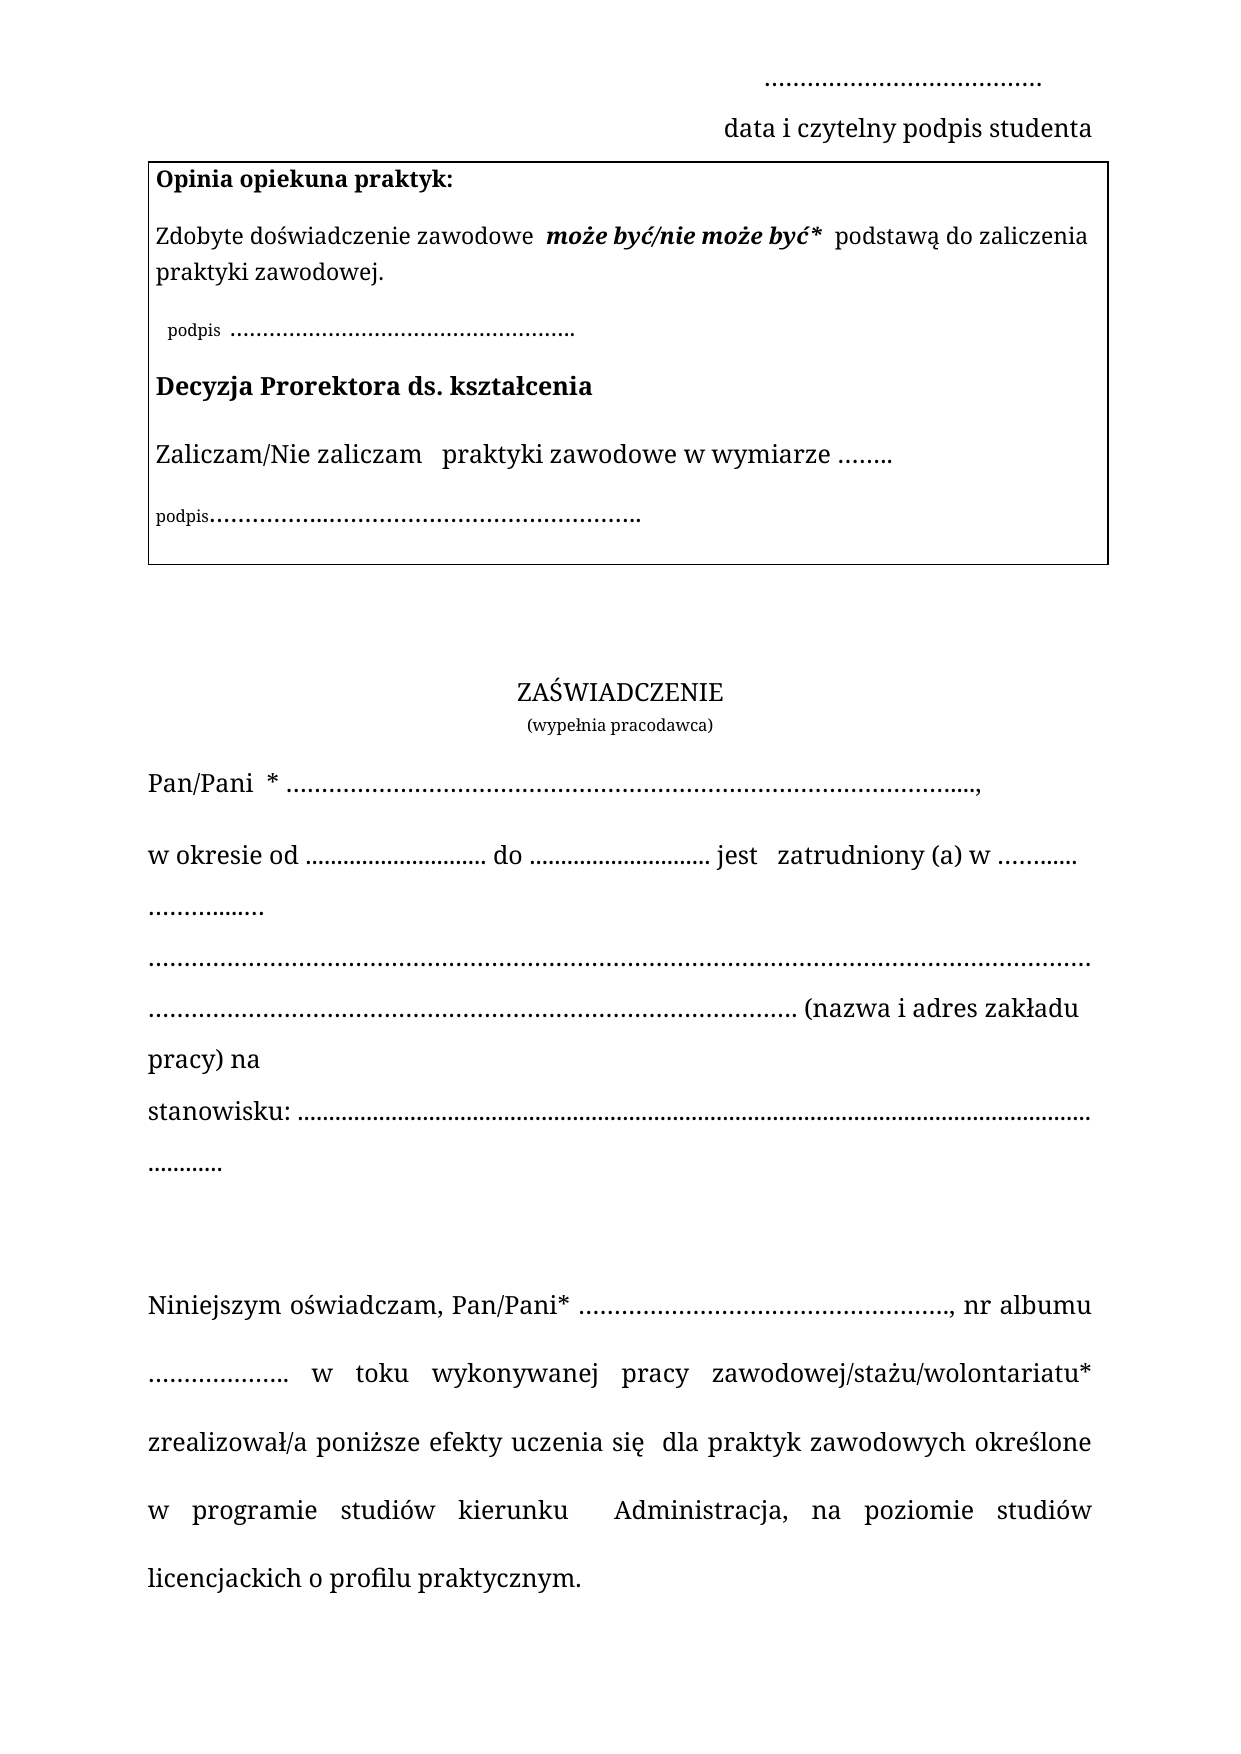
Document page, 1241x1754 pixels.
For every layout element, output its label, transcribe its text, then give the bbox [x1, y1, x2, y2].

text ZAŚWIADCZENIE [148, 675, 1093, 709]
text w okresie od ............................. do ............................. jest zatrudniony (a) w ……......……….....… ……………………………………………………………………………………………………………………………………………………………………………………………………. (nazwa i adres zakładu pracy) na stanowisku: ........................................................................................................................................... [148, 838, 1093, 1178]
text (wypełnia pracodawca) [148, 714, 1093, 737]
text ………………………………… [148, 59, 1093, 93]
table_header Opinia opiekuna praktyk: Zdobyte doświadczenie zawodowe może być/nie może być* podstawą do zaliczenia praktyki zawodowej. podpis …………………………………………….. Decyzja Prorektora ds. kształcenia Zaliczam/Nie zaliczam praktyki zawodowe w wymiarze …….. podpis……………..…………………………………….. [149, 163, 1107, 563]
text Niniejszym oświadczam, Pan/Pani* ……………………………………………., nr albumu ……………….. w toku wykonywanej pracy zawodowej/stażu/wolontariatu* zrealizował/a poniższe efekty uczenia się dla praktyk zawodowych określone w programie studiów kierunku Administracja, na poziomie studiów licencjackich o profilu praktycznym. [148, 1288, 1093, 1594]
text Pan/Pani * …………………………………………………………………………………...., [148, 766, 1093, 800]
text data i czytelny podpis studenta [148, 110, 1093, 144]
